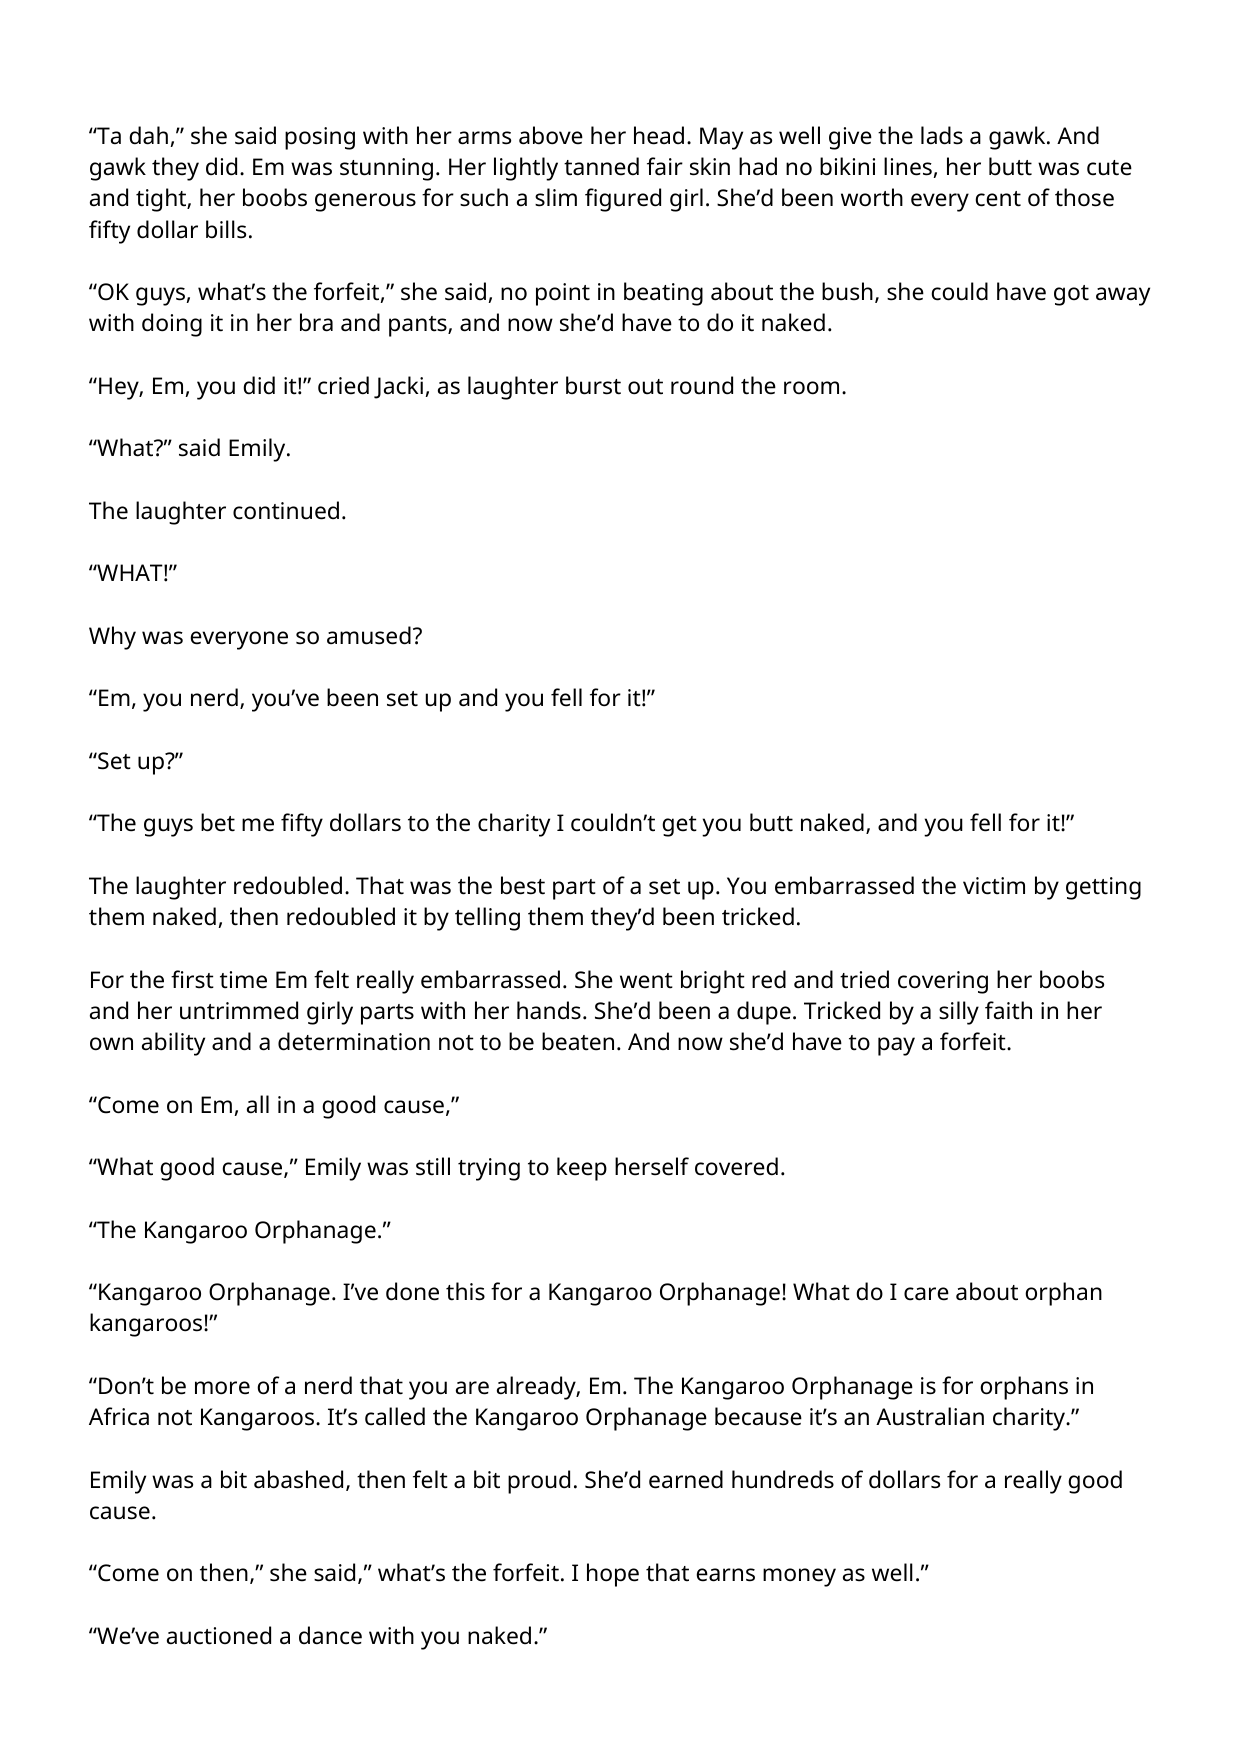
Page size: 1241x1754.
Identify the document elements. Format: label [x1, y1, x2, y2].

text [89, 89, 1152, 1651]
